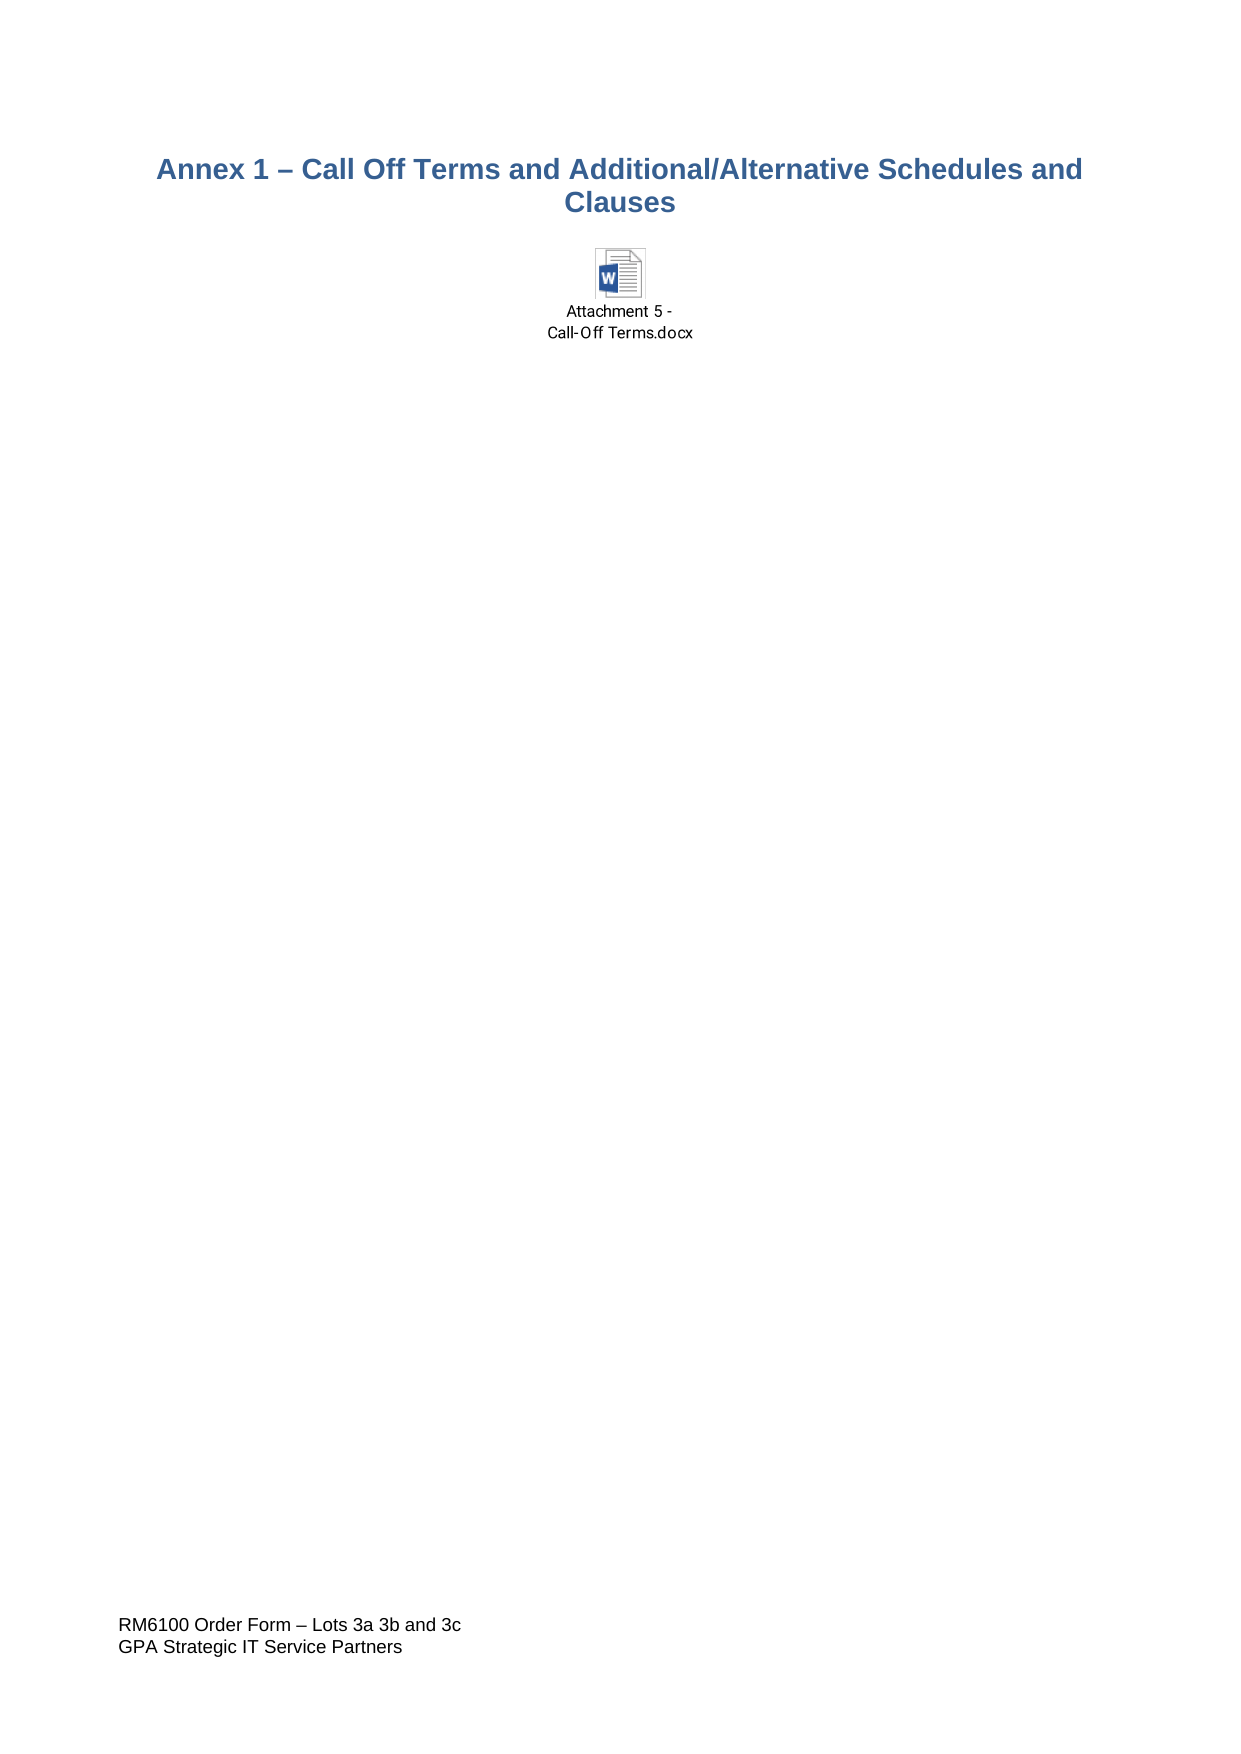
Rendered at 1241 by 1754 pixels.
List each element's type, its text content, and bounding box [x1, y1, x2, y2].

text Annex 1 – Call Off Terms and Additional/Alternative Schedules and Clauses [118, 152, 1122, 219]
picture [541, 247, 699, 351]
